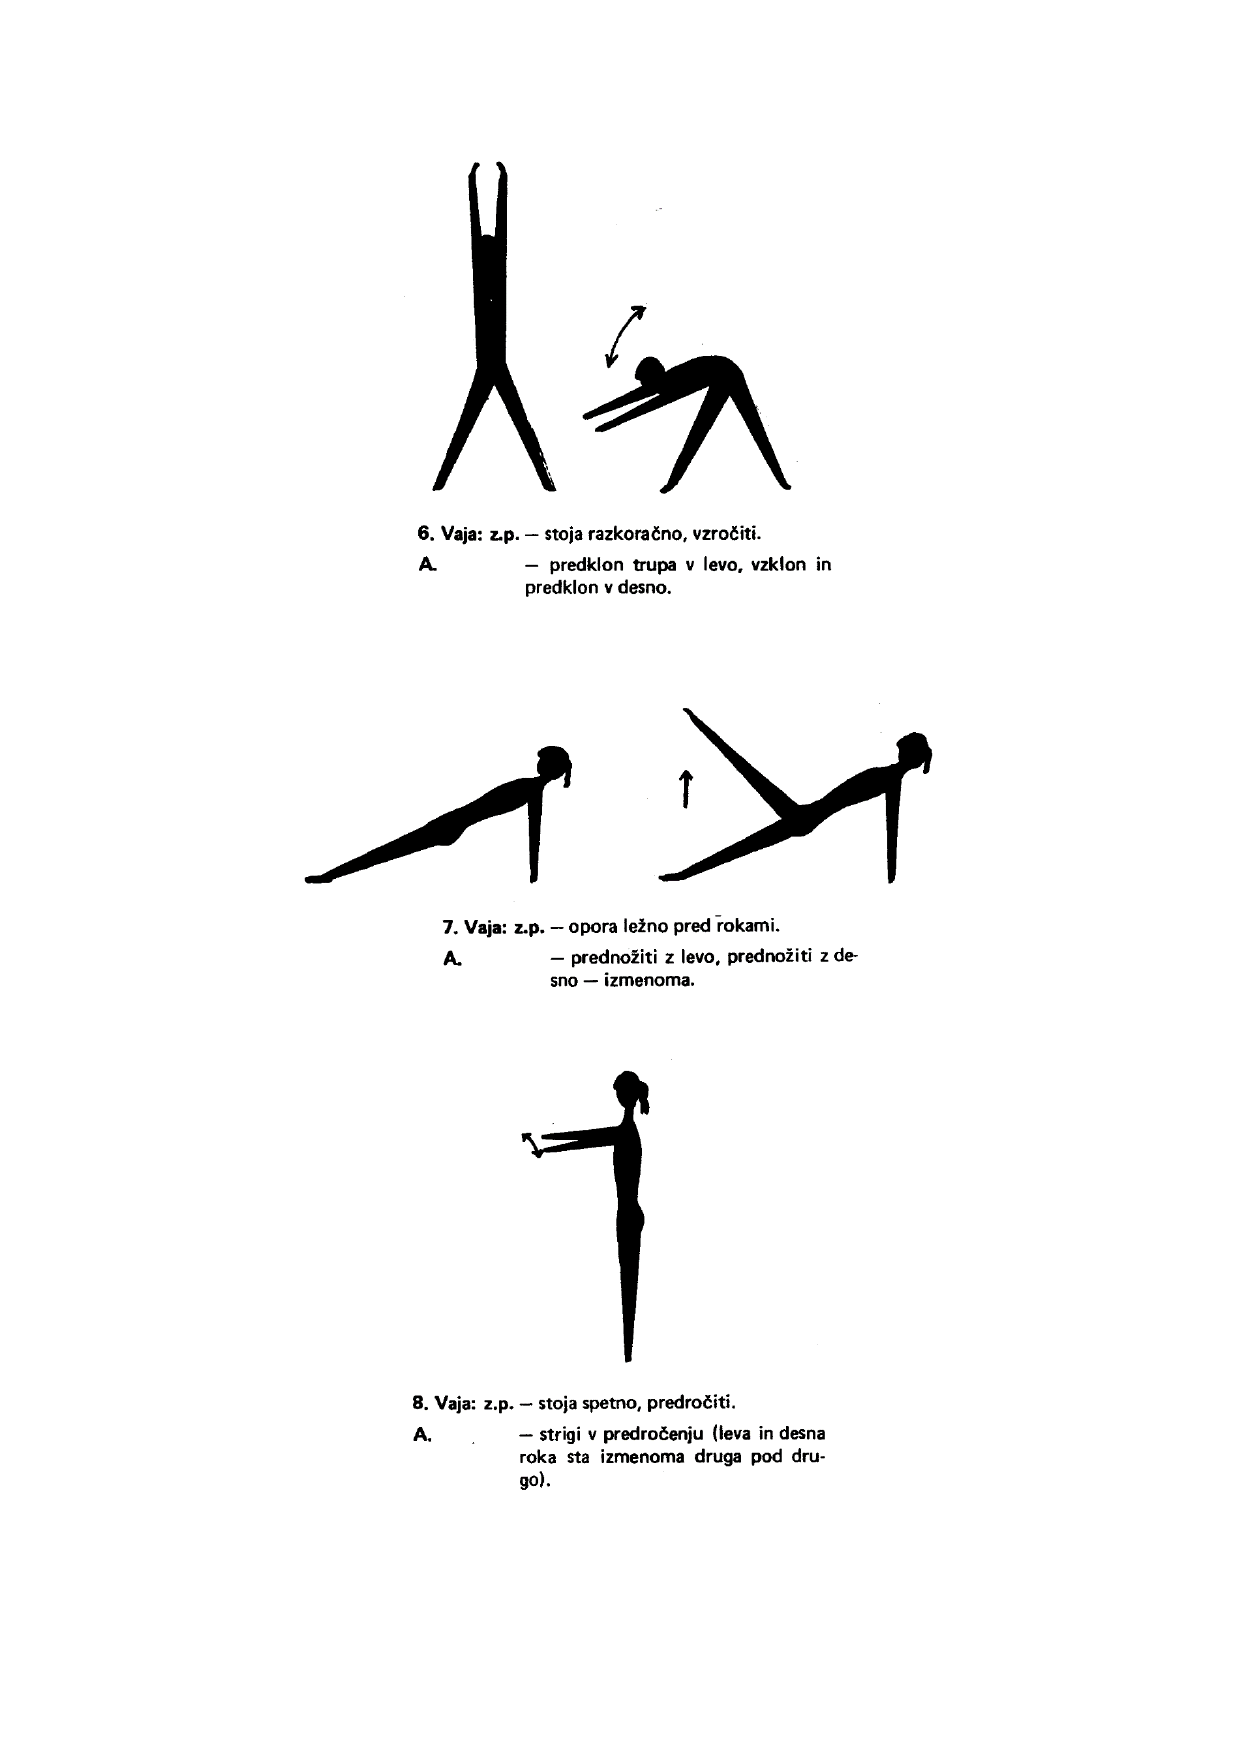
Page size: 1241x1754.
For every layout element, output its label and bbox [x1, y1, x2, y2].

picture [285, 693, 955, 998]
picture [390, 1055, 850, 1506]
picture [394, 147, 846, 607]
